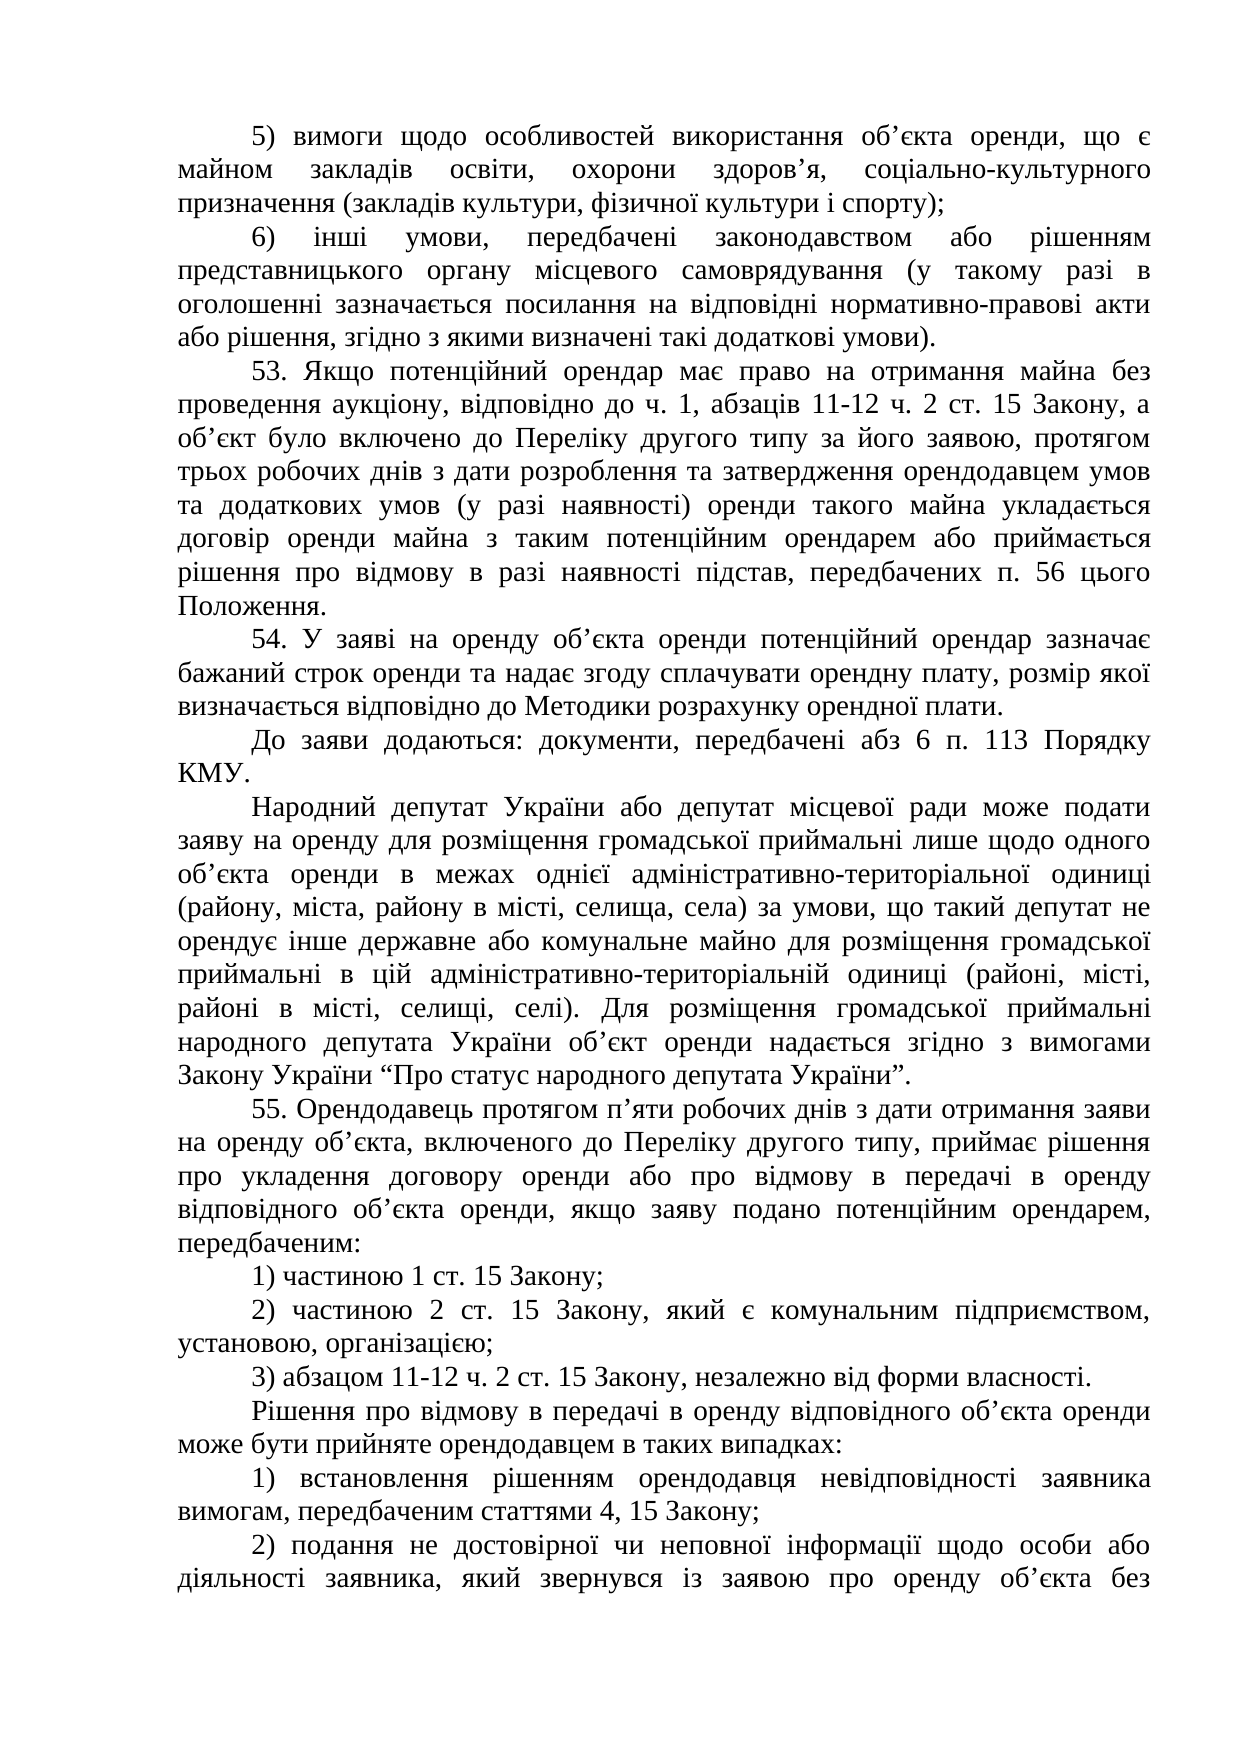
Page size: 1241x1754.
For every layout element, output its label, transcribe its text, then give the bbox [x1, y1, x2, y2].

text 53. Якщо потенційний орендар має право на отримання майна без проведення аукціону, відповідно до ч. 1, абзаців 11-12 ч. 2 ст. 15 Закону, а об’єкт було включено до Переліку другого типу за його заявою, протягом трьох робочих днів з дати розроблення та затвердження орендодавцем умов та додаткових умов (у разі наявності) оренди такого майна укладається договір оренди майна з таким потенційним орендарем або приймається рішення про відмову в разі наявності підстав, передбачених п. 56 цього Положення. [177, 353, 1152, 621]
text 54. У заяві на оренду об’єкта оренди потенційний орендар зазначає бажаний строк оренди та надає згоду сплачувати орендну плату, розмір якої визначається відповідно до Методики розрахунку орендної плати. [177, 621, 1152, 722]
text Рішення про відмову в передачі в оренду відповідного об’єкта оренди може бути прийняте орендодавцем в таких випадках: [177, 1393, 1152, 1460]
text 3) абзацом 11-12 ч. 2 ст. 15 Закону, незалежно від форми власності. [177, 1359, 1152, 1393]
text 1) встановлення рішенням орендодавця невідповідності заявника вимогам, передбаченим статтями 4, 15 Закону; [177, 1460, 1152, 1527]
text 5) вимоги щодо особливостей використання об’єкта оренди, що є майном закладів освіти, охорони здоров’я, соціально-культурного призначення (закладів культури, фізичної культури і спорту); [177, 118, 1152, 219]
text 55. Орендодавець протягом п’яти робочих днів з дати отримання заяви на оренду об’єкта, включеного до Переліку другого типу, приймає рішення про укладення договору оренди або про відмову в передачі в оренду відповідного об’єкта оренди, якщо заяву подано потенційним орендарем, передбаченим: [177, 1091, 1152, 1258]
text 1) частиною 1 ст. 15 Закону; [177, 1258, 1152, 1292]
text До заяви додаються: документи, передбачені абз 6 п. 113 Порядку КМУ. [177, 722, 1152, 789]
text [177, 1527, 1152, 1594]
text Народний депутат України або депутат місцевої ради може подати заяву на оренду для розміщення громадської приймальні лише щодо одного об’єкта оренди в межах однієї адміністративно-територіальної одиниці (району, міста, району в місті, селища, села) за умови, що такий депутат не орендує інше державне або комунальне майно для розміщення громадської приймальні в цій адміністративно-територіальній одиниці (районі, місті, районі в місті, селищі, селі). Для розміщення громадської приймальні народного депутата України об’єкт оренди надається згідно з вимогами Закону України “Про статус народного депутата України”. [177, 789, 1152, 1091]
text 6) інші умови, передбачені законодавством або рішенням представницького органу місцевого самоврядування (у такому разі в оголошенні зазначається посилання на відповідні нормативно-правові акти або рішення, згідно з якими визначені такі додаткові умови). [177, 219, 1152, 353]
text 2) частиною 2 ст. 15 Закону, який є комунальним підприємством, установою, організацією; [177, 1292, 1152, 1359]
